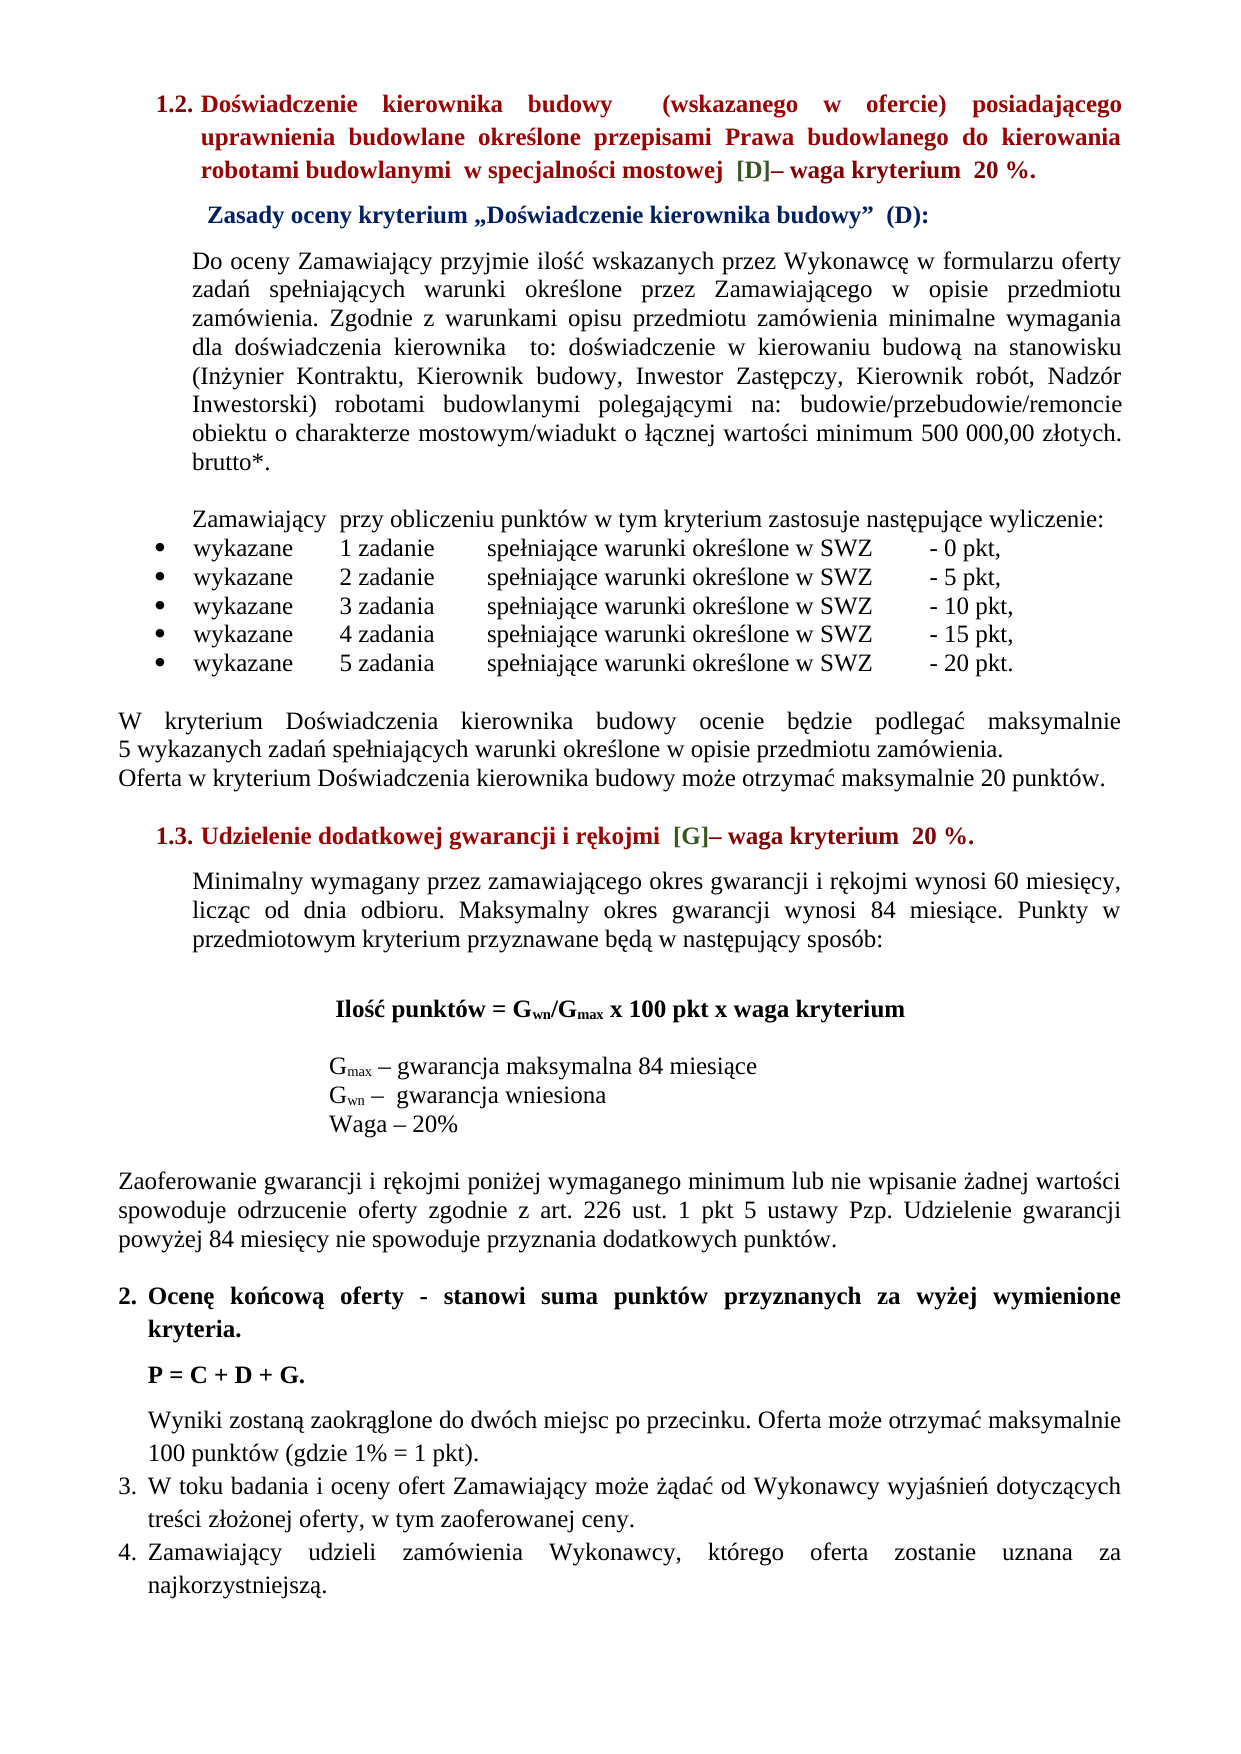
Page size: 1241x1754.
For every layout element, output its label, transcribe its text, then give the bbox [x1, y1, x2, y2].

text Gmax – gwarancja maksymalna 84 miesiące Gwn – gwarancja wniesiona Waga – 20% [148, 1051, 1122, 1137]
text Ilość punktów = Gwn/Gmax x 100 pkt x waga kryterium [118, 994, 1122, 1022]
list Zamawiający udzieli zamówienia Wykonawcy, którego oferta zostanie uznana za najkorzystniejszą. [118, 1537, 1122, 1599]
list Ocenę końcową oferty - stanowi suma punktów przyznanych za wyżej wymienione kryteria. [118, 1281, 1122, 1343]
list Zasady oceny kryterium „Doświadczenie kierownika budowy” (D): [207, 200, 1122, 229]
list W toku badania i oceny ofert Zamawiający może żądać od Wykonawcy wyjaśnień dotyczących treści złożonej oferty, w tym zaoferowanej ceny. [118, 1471, 1122, 1533]
text Minimalny wymagany przez zamawiającego okres gwarancji i rękojmi wynosi 60 miesięcy, licząc od dnia odbioru. Maksymalny okres gwarancji wynosi 84 miesiące. Punkty w przedmiotowym kryterium przyznawane będą w następujący sposób: [192, 866, 1122, 952]
list wykazane 4 zadania spełniające warunki określone w SWZ - 15 pkt, [156, 619, 1122, 648]
list Doświadczenie kierownika budowy (wskazanego w ofercie) posiadającego uprawnienia budowlane określone przepisami Prawa budowlanego do kierowania robotami budowlanymi w specjalności mostowej [D]– waga kryterium 20 %. [156, 89, 1122, 183]
text W kryterium Doświadczenia kierownika budowy ocenie będzie podlegać maksymalnie 5 wykazanych zadań spełniających warunki określone w opisie przedmiotu zamówienia. [118, 706, 1122, 763]
text Wyniki zostaną zaokrąglone do dwóch miejsc po przecinku. Oferta może otrzymać maksymalnie 100 punktów (gdzie 1% = 1 pkt). [118, 1405, 1122, 1467]
list wykazane 5 zadania spełniające warunki określone w SWZ - 20 pkt. [156, 648, 1122, 677]
list P = C + D + G. [148, 1360, 1122, 1388]
list wykazane 3 zadania spełniające warunki określone w SWZ - 10 pkt, [156, 591, 1122, 619]
text Zaoferowanie gwarancji i rękojmi poniżej wymaganego minimum lub nie wpisanie żadnej wartości spowoduje odrzucenie oferty zgodnie z art. 226 ust. 1 pkt 5 ustawy Pzp. Udzielenie gwarancji powyżej 84 miesięcy nie spowoduje przyznania dodatkowych punktów. [118, 1166, 1122, 1252]
list wykazane 1 zadanie spełniające warunki określone w SWZ - 0 pkt, [156, 533, 1122, 562]
list wykazane 2 zadanie spełniające warunki określone w SWZ - 5 pkt, [156, 562, 1122, 591]
text Do oceny Zamawiający przyjmie ilość wskazanych przez Wykonawcę w formularzu oferty zadań spełniających warunki określone przez Zamawiającego w opisie przedmiotu zamówienia. Zgodnie z warunkami opisu przedmiotu zamówienia minimalne wymagania dla doświadczenia kierownika to: doświadczenie w kierowaniu budową na stanowisku (Inżynier Kontraktu, Kierownik budowy, Inwestor Zastępczy, Kierownik robót, Nadzór Inwestorski) robotami budowlanymi polegającymi na: budowie/przebudowie/remoncie obiektu o charakterze mostowym/wiadukt o łącznej wartości minimum 500 000,00 złotych. brutto*. [192, 246, 1122, 476]
list Udzielenie dodatkowej gwarancji i rękojmi [G]– waga kryterium 20 %. [156, 821, 1122, 849]
text Oferta w kryterium Doświadczenia kierownika budowy może otrzymać maksymalnie 20 punktów. [118, 763, 1122, 792]
text Zamawiający przy obliczeniu punktów w tym kryterium zastosuje następujące wyliczenie: [118, 504, 1122, 533]
